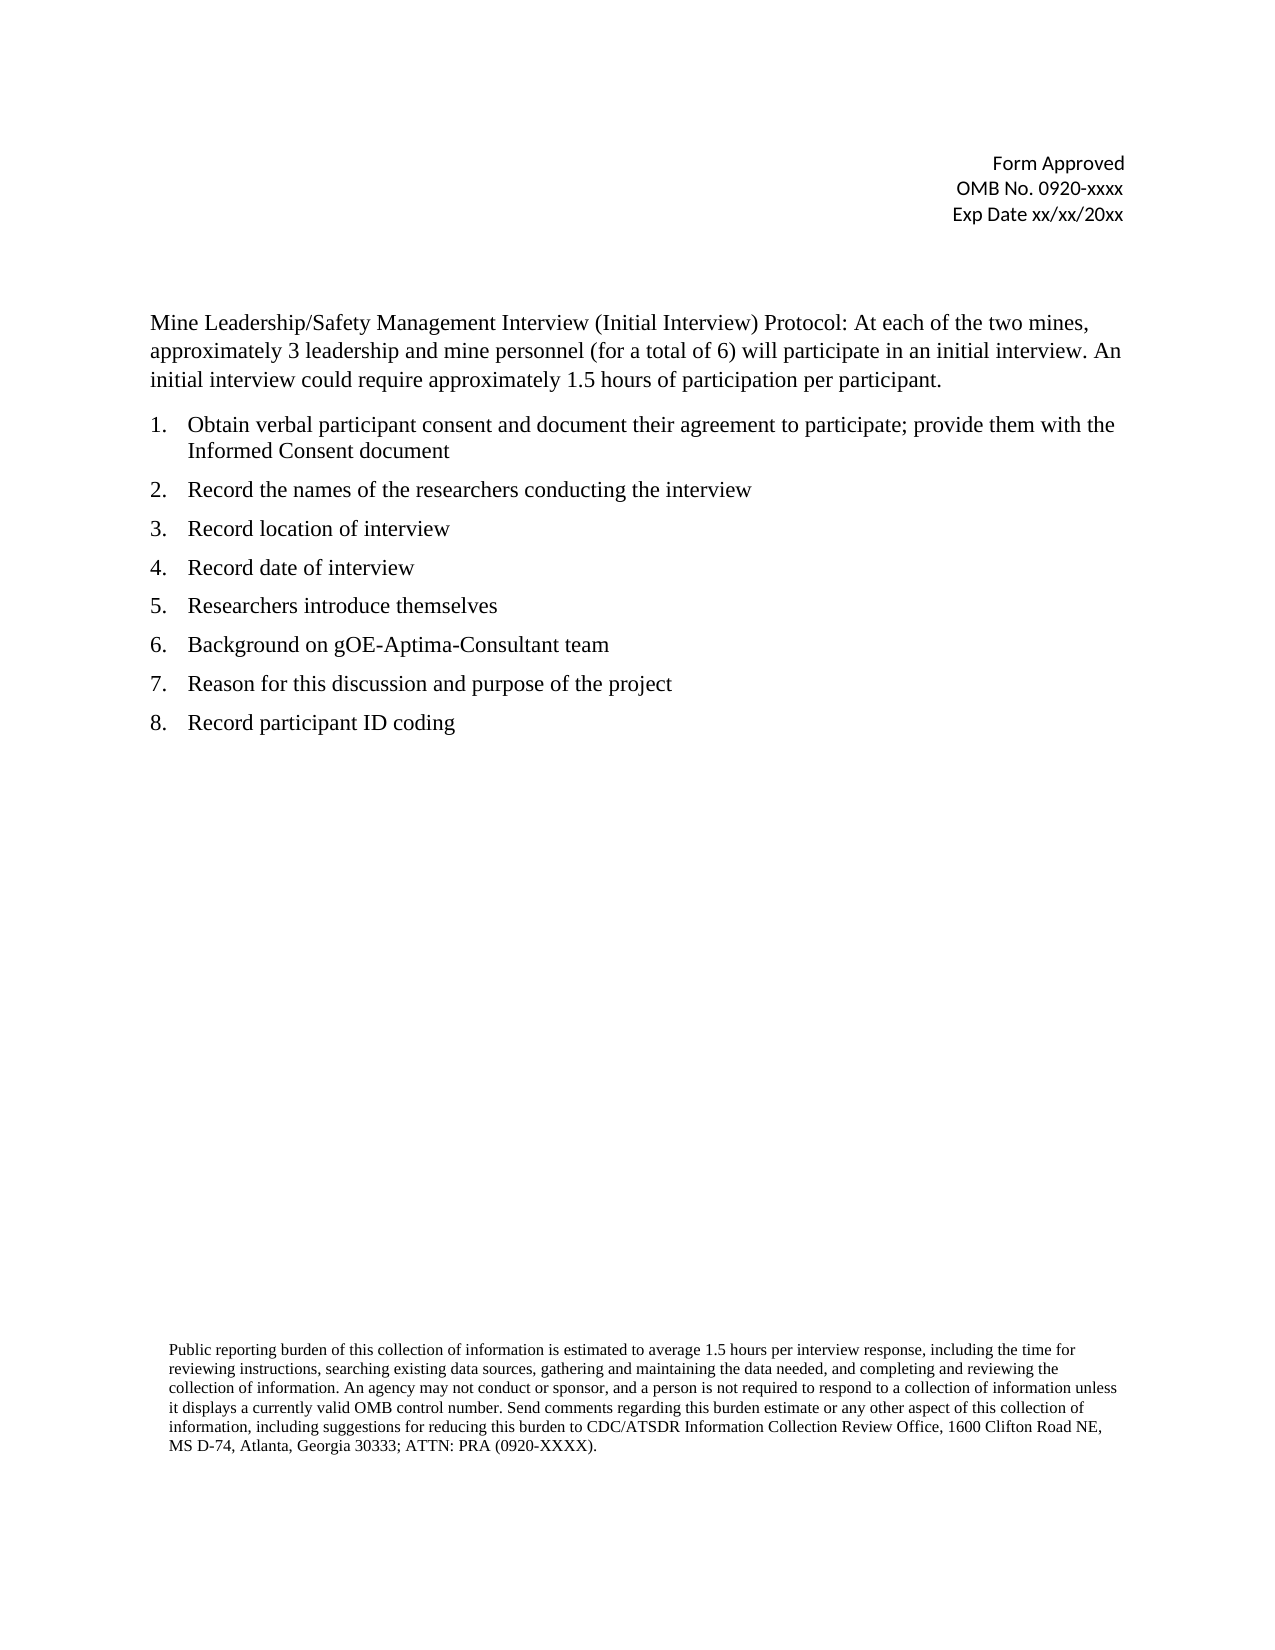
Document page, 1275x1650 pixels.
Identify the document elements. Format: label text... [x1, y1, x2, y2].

list Background on gOE-Aptima-Consultant team [150, 631, 1125, 658]
list Record participant ID coding [150, 709, 1125, 736]
list Record the names of the researchers conducting the interview [150, 476, 1125, 502]
list Obtain verbal participant consent and document their agreement to participate; provide them with the Informed Consent document [150, 411, 1125, 463]
list Record date of interview [150, 554, 1125, 580]
list Reason for this discussion and purpose of the project [150, 670, 1125, 697]
text Mine Leadership/Safety Management Interview (Initial Interview) Protocol: At each of the two mines, approximately 3 leadership and mine personnel (for a total of 6) will participate in an initial interview. An initial interview could require approximately 1.5 hours of participation per participant. [150, 309, 1125, 392]
text Public reporting burden of this collection of information is estimated to average 1.5 hours per interview response, including the time for reviewing instructions, searching existing data sources, gathering and maintaining the data needed, and completing and reviewing the collection of information. An agency may not conduct or sponsor, and a person is not required to respond to a collection of information unless it displays a currently valid OMB control number. Send comments regarding this burden estimate or any other aspect of this collection of information, including suggestions for reducing this burden to CDC/ATSDR Information Collection Review Office, 1600 Clifton Road NE, MS D-74, Atlanta, Georgia 30333; ATTN: PRA (0920-XXXX). [169, 1340, 1125, 1455]
text Form Approved [150, 150, 1125, 175]
list Record location of interview [150, 515, 1125, 541]
text Exp Date xx/xx/20xx [150, 201, 1125, 226]
list Researchers introduce themselves [150, 593, 1125, 619]
text OMB No. 0920-xxxx [150, 175, 1125, 201]
